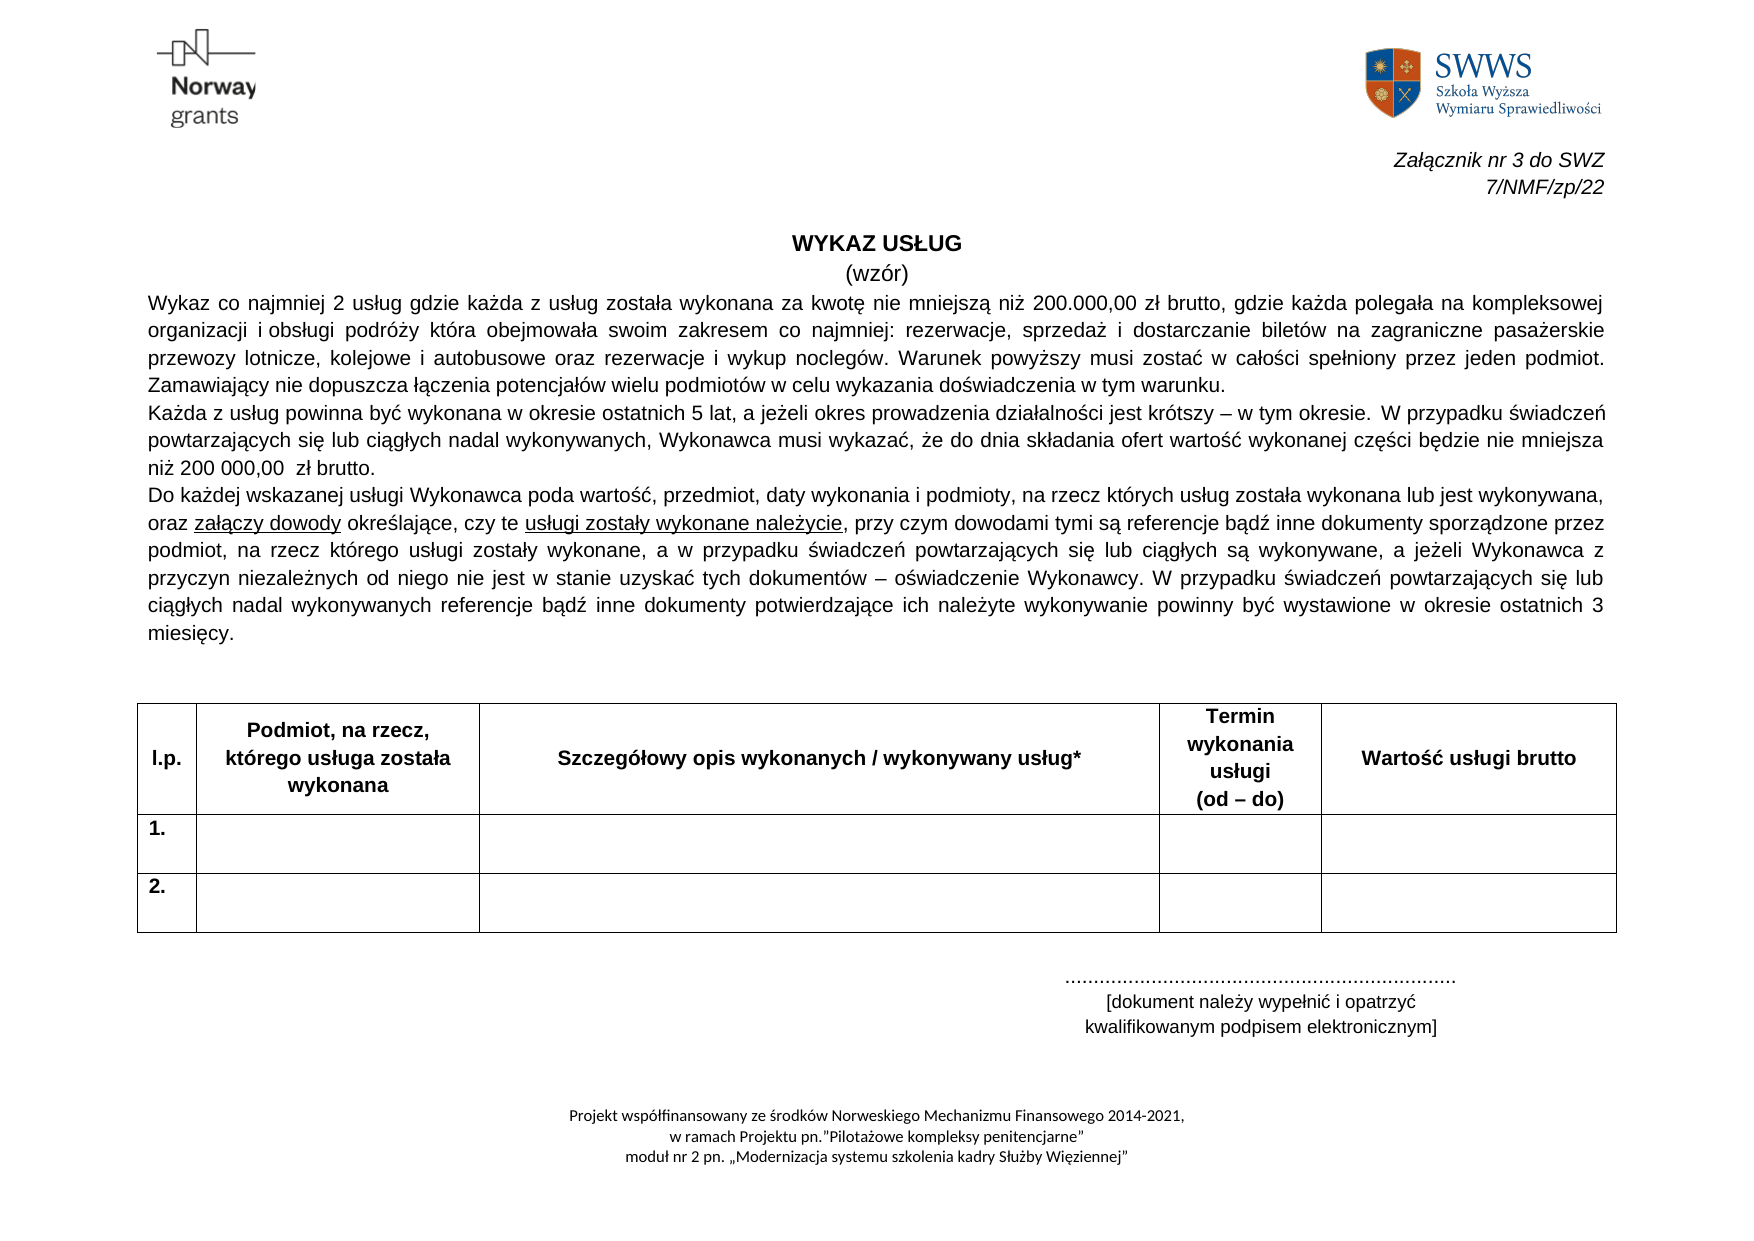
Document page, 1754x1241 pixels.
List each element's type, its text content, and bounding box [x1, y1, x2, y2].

table_header Termin wykonania usługi (od – do) [1160, 704, 1321, 814]
text kwalifikowanym podpisem elektronicznym] [915, 1016, 1606, 1037]
picture [1360, 39, 1611, 124]
text Do każdej wskazanej usługi Wykonawca poda wartość, przedmiot, daty wykonania i podmioty, na rzecz których usług została wykonana lub jest wykonywana, oraz załączy dowody określające, czy te usługi zostały wykonane należycie, przy czym dowodami tymi są referencje bądź inne dokumenty sporządzone przez podmiot, na rzecz którego usługi zostały wykonane, a w przypadku świadczeń powtarzających się lub ciągłych są wykonywane, a jeżeli Wykonawca z przyczyn niezależnych od niego nie jest w stanie uzyskać tych dokumentów – oświadczenie Wykonawcy. W przypadku świadczeń powtarzających się lub ciągłych nadal wykonywanych referencje bądź inne dokumenty potwierdzające ich należyte wykonywanie powinny być wystawione w okresie ostatnich 3 miesięcy. [148, 483, 1606, 644]
table_cell [138, 815, 196, 873]
table_cell [1322, 815, 1616, 873]
table_cell [480, 815, 1159, 873]
text Każda z usług powinna być wykonana w okresie ostatnich 5 lat, a jeżeli okres prowadzenia działalności jest krótszy – w tym okresie. W przypadku świadczeń powtarzających się lub ciągłych nadal wykonywanych, Wykonawca musi wykazać, że do dnia składania ofert wartość wykonanej części będzie nie mniejsza niż 200 000,00 zł brutto. [148, 401, 1606, 479]
table_header Wartość usługi brutto [1322, 704, 1616, 814]
table_cell [138, 874, 196, 932]
table_cell [1160, 815, 1321, 873]
text (wzór) [148, 260, 1606, 287]
table_header Podmiot, na rzecz, którego usługa została wykonana [197, 704, 479, 814]
text .................................................................... [915, 963, 1606, 987]
subtitle Załącznik nr 3 do SWZ [148, 148, 1606, 172]
text WYKAZ USŁUG [148, 230, 1606, 256]
picture [155, 22, 255, 127]
table_cell [197, 874, 479, 932]
table_cell [197, 815, 479, 873]
text [dokument należy wypełnić i opatrzyć [915, 991, 1606, 1013]
table_cell [480, 874, 1159, 932]
text Wykaz co najmniej 2 usług gdzie każda z usług została wykonana za kwotę nie mniejszą niż 200.000,00 zł brutto, gdzie każda polegała na kompleksowej organizacji i obsługi podróży która obejmowała swoim zakresem co najmniej: rezerwacje, sprzedaż i dostarczanie biletów na zagraniczne pasażerskie przewozy lotnicze, kolejowe i autobusowe oraz rezerwacje i wykup noclegów. Warunek powyższy musi zostać w całości spełniony przez jeden podmiot. Zamawiający nie dopuszcza łączenia potencjałów wielu podmiotów w celu wykazania doświadczenia w tym warunku. [148, 291, 1606, 397]
table_cell [1322, 874, 1616, 932]
table_header Szczegółowy opis wykonanych / wykonywany usług* [480, 704, 1159, 814]
text 7/NMF/zp/22 [148, 175, 1606, 199]
table_header l.p. [138, 704, 196, 814]
table_cell [1160, 874, 1321, 932]
